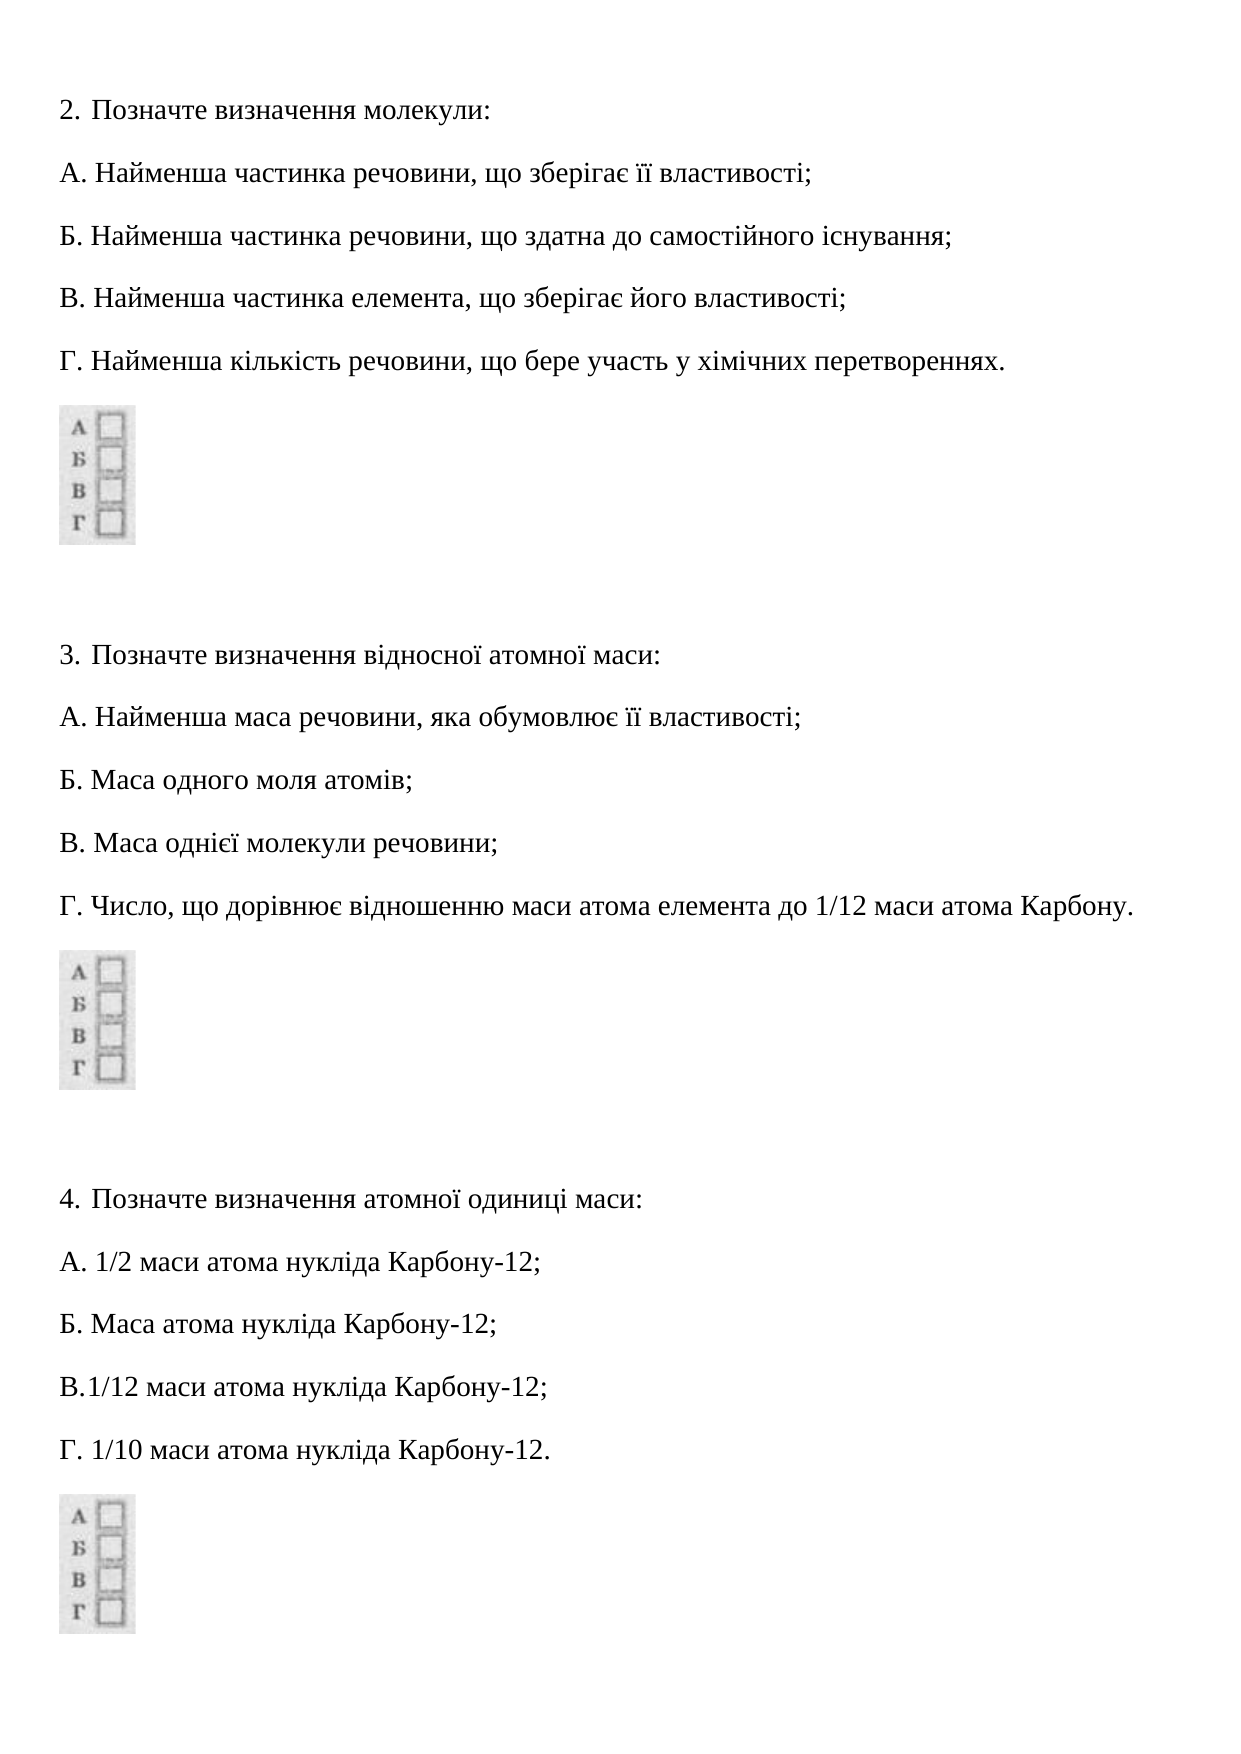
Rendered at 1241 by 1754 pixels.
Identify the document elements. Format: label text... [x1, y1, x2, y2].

text Б. Маса атома нукліда Карбону-12; [59, 1307, 1181, 1340]
text Б. Маса одного моля атомів; [59, 762, 1181, 796]
text Г. 1/10 маси атома нукліда Карбону-12. [59, 1432, 1181, 1466]
text 2. Позначте визначення молекули: [59, 92, 1181, 126]
text 4. Позначте визначення атомної одиниці маси: [59, 1181, 1181, 1215]
text В. 1/12 маси атома нукліда Карбону-12; [59, 1369, 1181, 1403]
text B. Маса однієї молекули речовини; [59, 825, 1181, 858]
text А. 1/2 маси атома нукліда Карбону-12; [59, 1244, 1181, 1277]
text Г. Число, що дорівнює відношенню маси атома елемента до 1/12 маси атома Карбону. [59, 888, 1181, 921]
picture [59, 405, 136, 545]
text Г. Найменша кількість речовини, що бере участь у хімічних перетвореннях. [59, 343, 1181, 377]
picture [59, 950, 136, 1090]
text A. Найменша частинка речовини, що зберігає її властивості; [59, 155, 1181, 188]
text B. Найменша частинка елемента, що зберігає його властивості; [59, 280, 1181, 314]
text A. Найменша маса речовини, яка обумовлює її властивості; [59, 699, 1181, 733]
text 3. Позначте визначення відносної атомної маси: [59, 637, 1181, 670]
text Б. Найменша частинка речовини, що здатна до самостійного існування; [59, 218, 1181, 251]
picture [59, 1494, 136, 1634]
